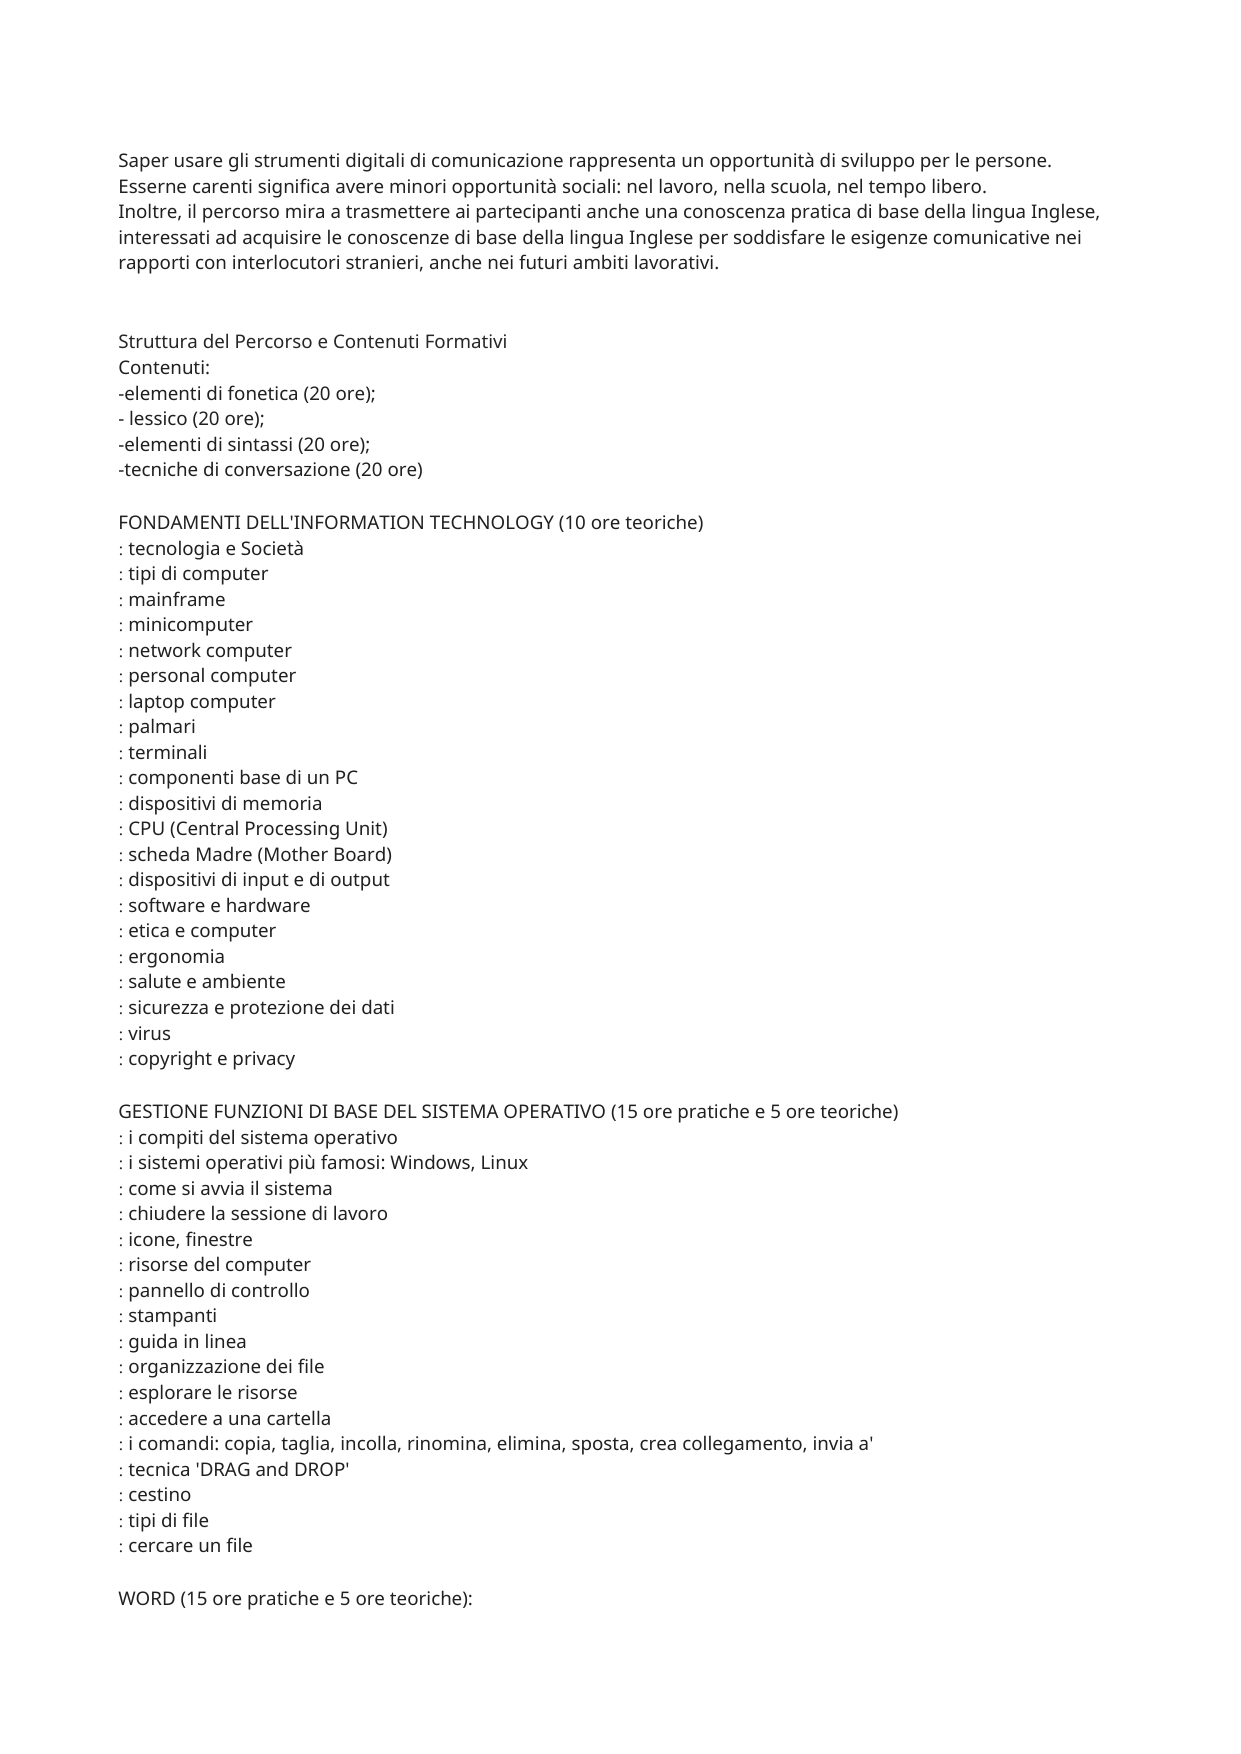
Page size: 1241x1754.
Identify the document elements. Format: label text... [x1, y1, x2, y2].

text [118, 148, 1122, 303]
text Struttura del Percorso e Contenuti Formativi [118, 329, 1122, 354]
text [118, 354, 1122, 1611]
